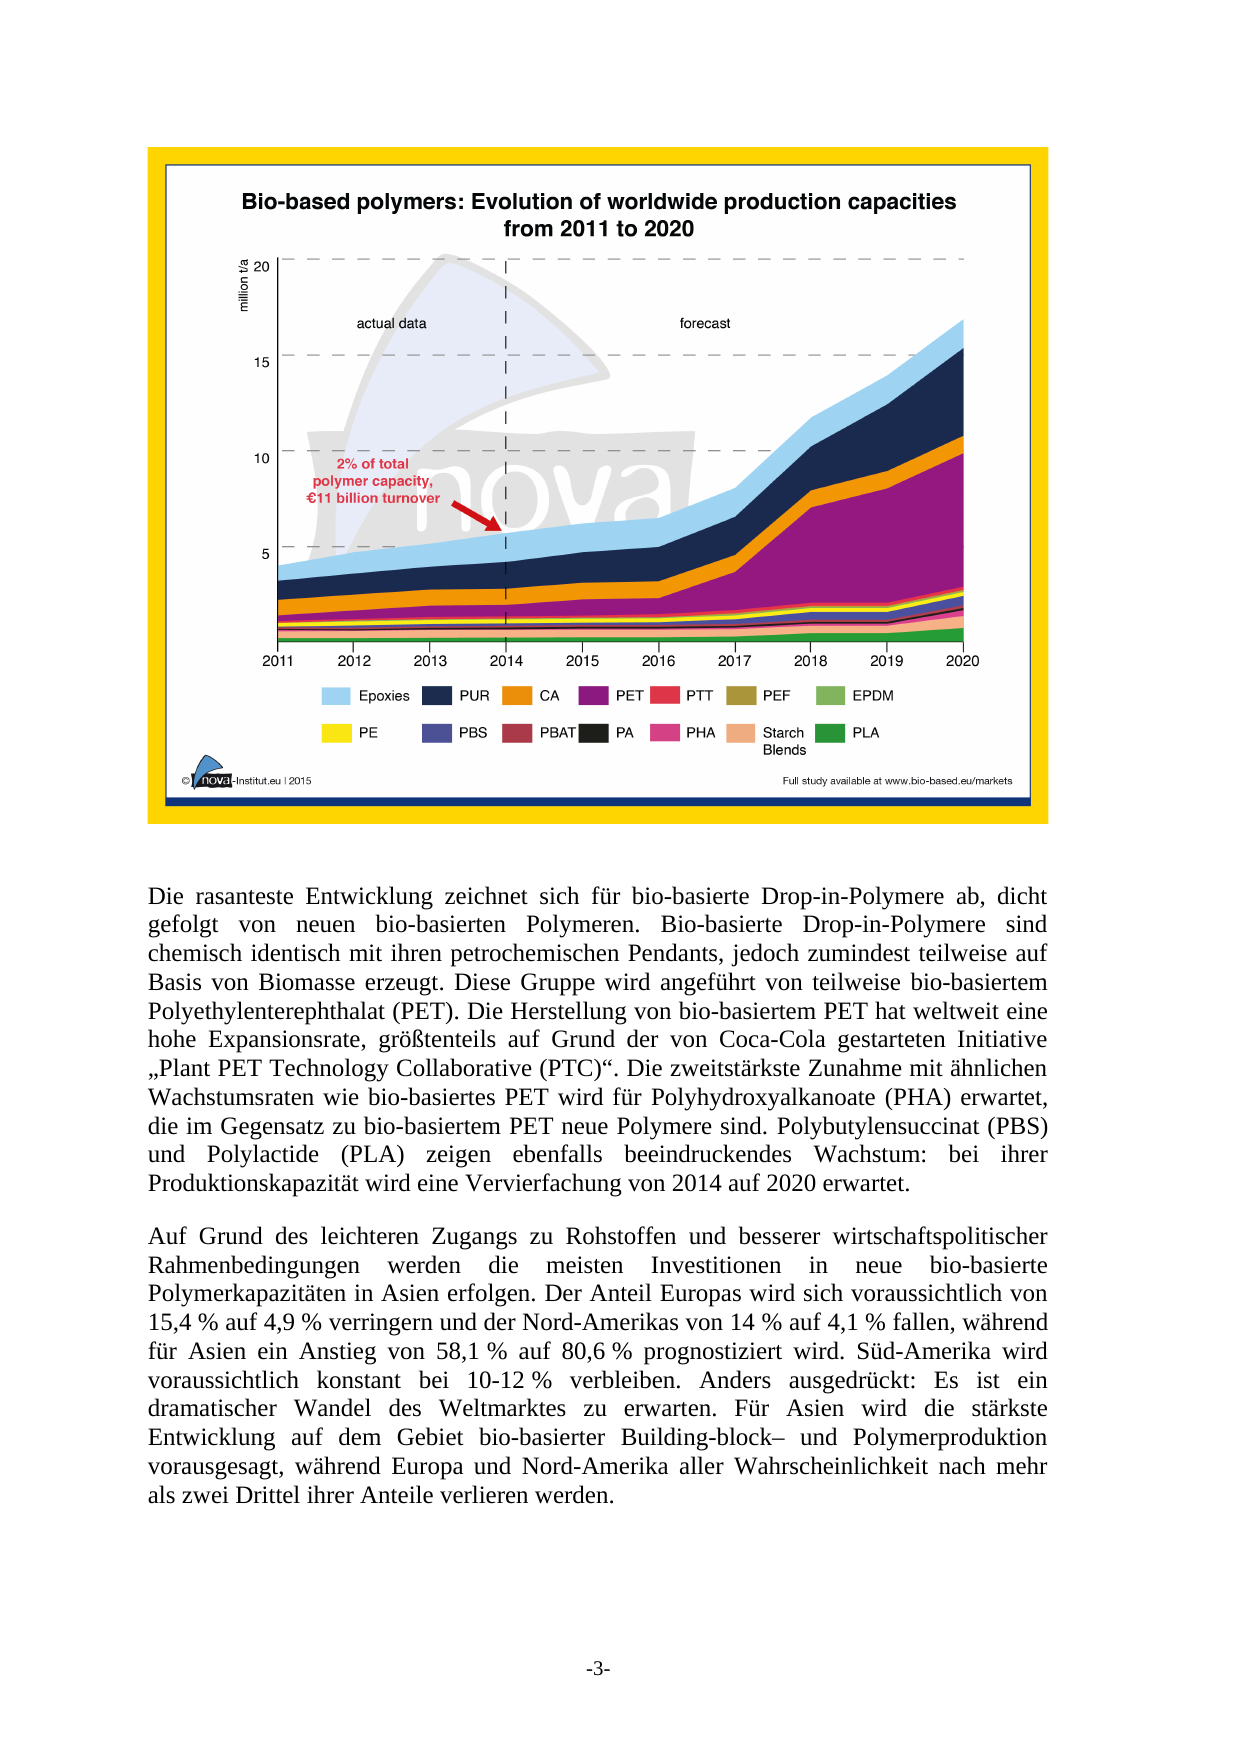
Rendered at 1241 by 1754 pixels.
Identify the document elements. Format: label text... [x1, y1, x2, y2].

text Die rasanteste Entwicklung zeichnet sich für bio-basierte Drop-in-Polymere ab, dicht gefolgt von neuen bio-basierten Polymeren. Bio-basierte Drop-in-Polymere sind chemisch identisch mit ihren petrochemischen Pendants, jedoch zumindest teilweise auf Basis von Biomasse erzeugt. Diese Gruppe wird angeführt von teilweise bio-basiertem Polyethylenterephthalat (PET). Die Herstellung von bio-basiertem PET hat weltweit eine hohe Expansionsrate, größtenteils auf Grund der von Coca-Cola gestarteten Initiative „Plant PET Technology Collaborative (PTC)“. Die zweitstärkste Zunahme mit ähnlichen Wachstumsraten wie bio-basiertes PET wird für Polyhydroxyalkanoate (PHA) erwartet, die im Gegensatz zu bio-basiertem PET neue Polymere sind. Polybutylensuccinat (PBS) und Polylactide (PLA) zeigen ebenfalls beeindruckendes Wachstum: bei ihrer Produktionskapazität wird eine Vervierfachung von 2014 auf 2020 erwartet. [148, 881, 1048, 1197]
picture [147, 147, 1049, 824]
text Auf Grund des leichteren Zugangs zu Rohstoffen und besserer wirtschaftspolitischer Rahmenbedingungen werden die meisten Investitionen in neue bio-basierte Polymerkapazitäten in Asien erfolgen. Der Anteil Europas wird sich voraussichtlich von 15,4 % auf 4,9 % verringern und der Nord-Amerikas von 14 % auf 4,1 % fallen, während für Asien ein Anstieg von 58,1 % auf 80,6 % prognostiziert wird. Süd-Amerika wird voraussichtlich konstant bei 10-12 % verbleiben. Anders ausgedrückt: Es ist ein dramatischer Wandel des Weltmarktes zu erwarten. Für Asien wird die stärkste Entwicklung auf dem Gebiet bio-basierter Building-block– und Polymerproduktion vorausgesagt, während Europa und Nord-Amerika aller Wahrscheinlichkeit nach mehr als zwei Drittel ihrer Anteile verlieren werden. [148, 1221, 1048, 1508]
